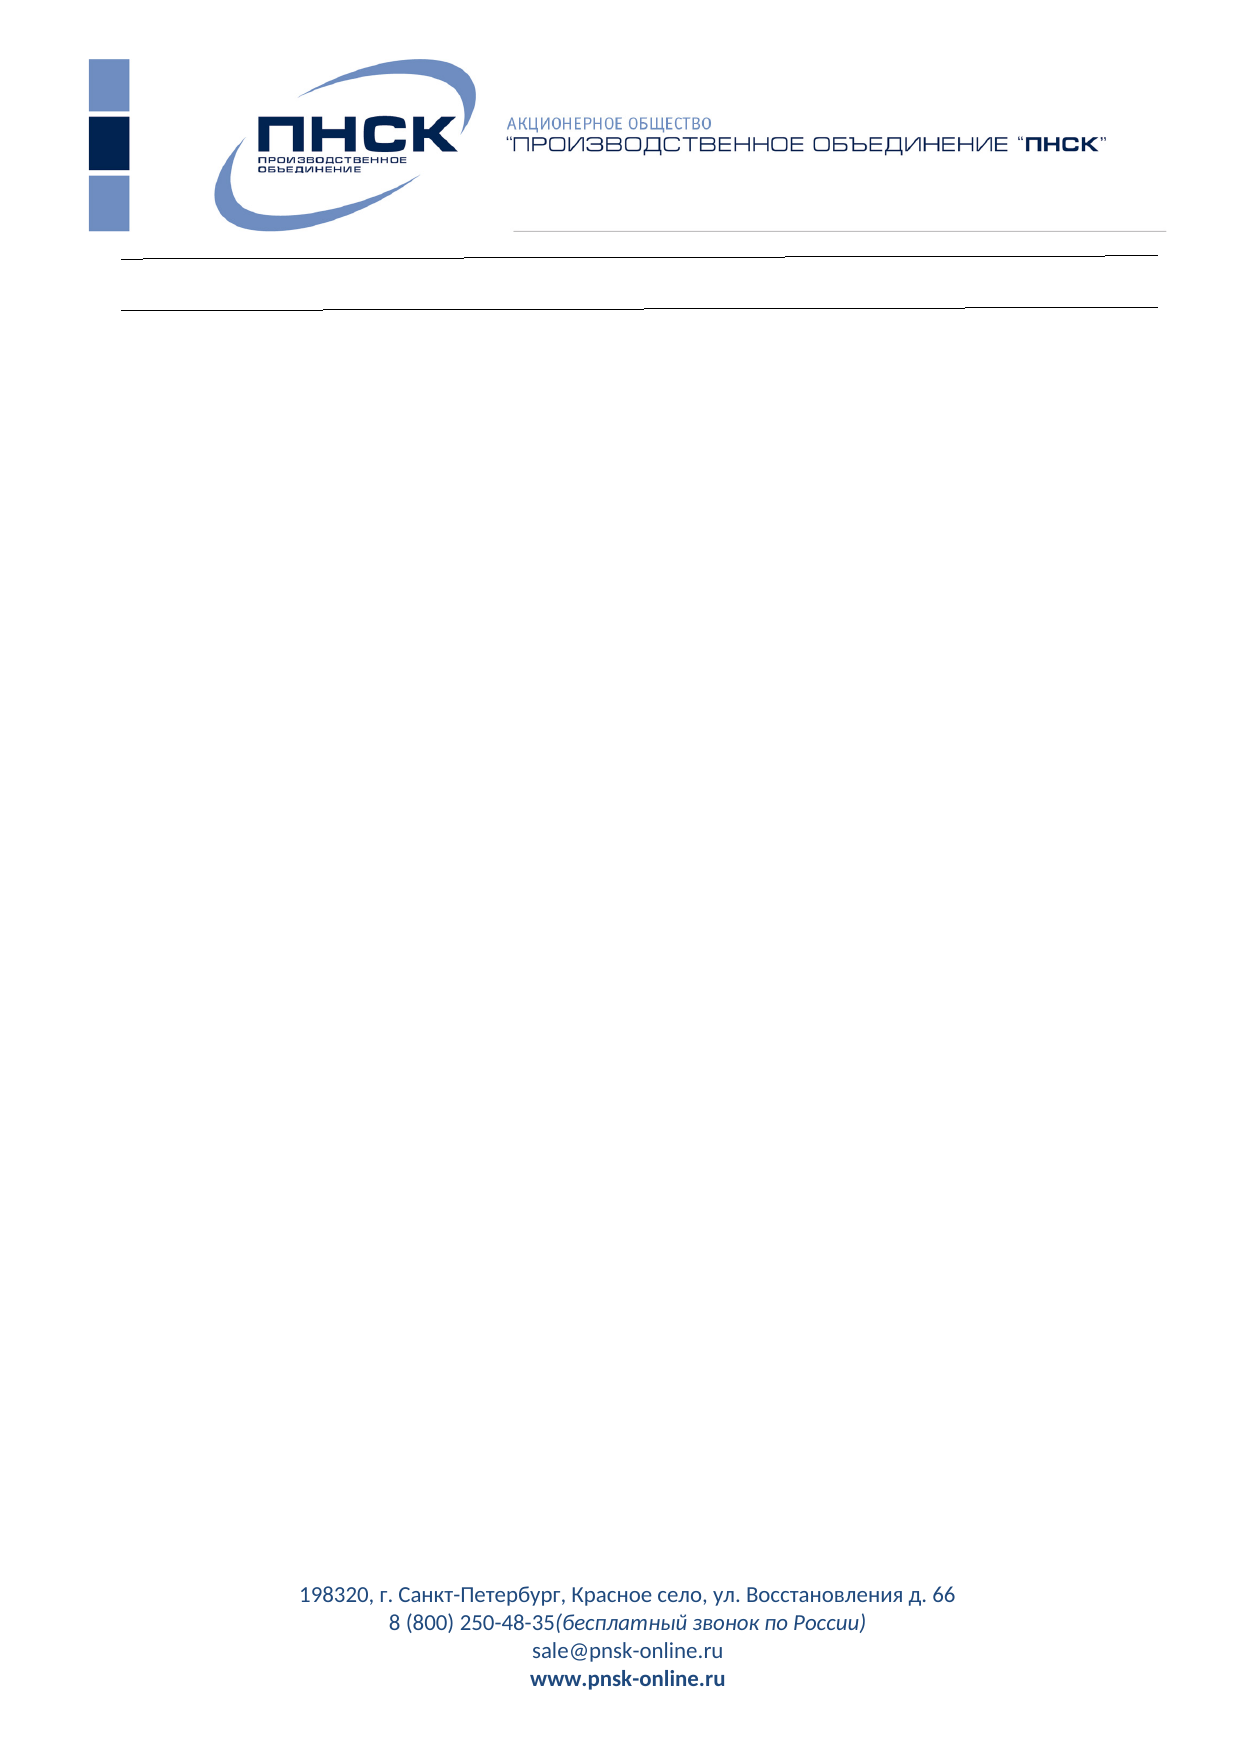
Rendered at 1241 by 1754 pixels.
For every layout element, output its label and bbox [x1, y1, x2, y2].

picture [88, 59, 1167, 232]
